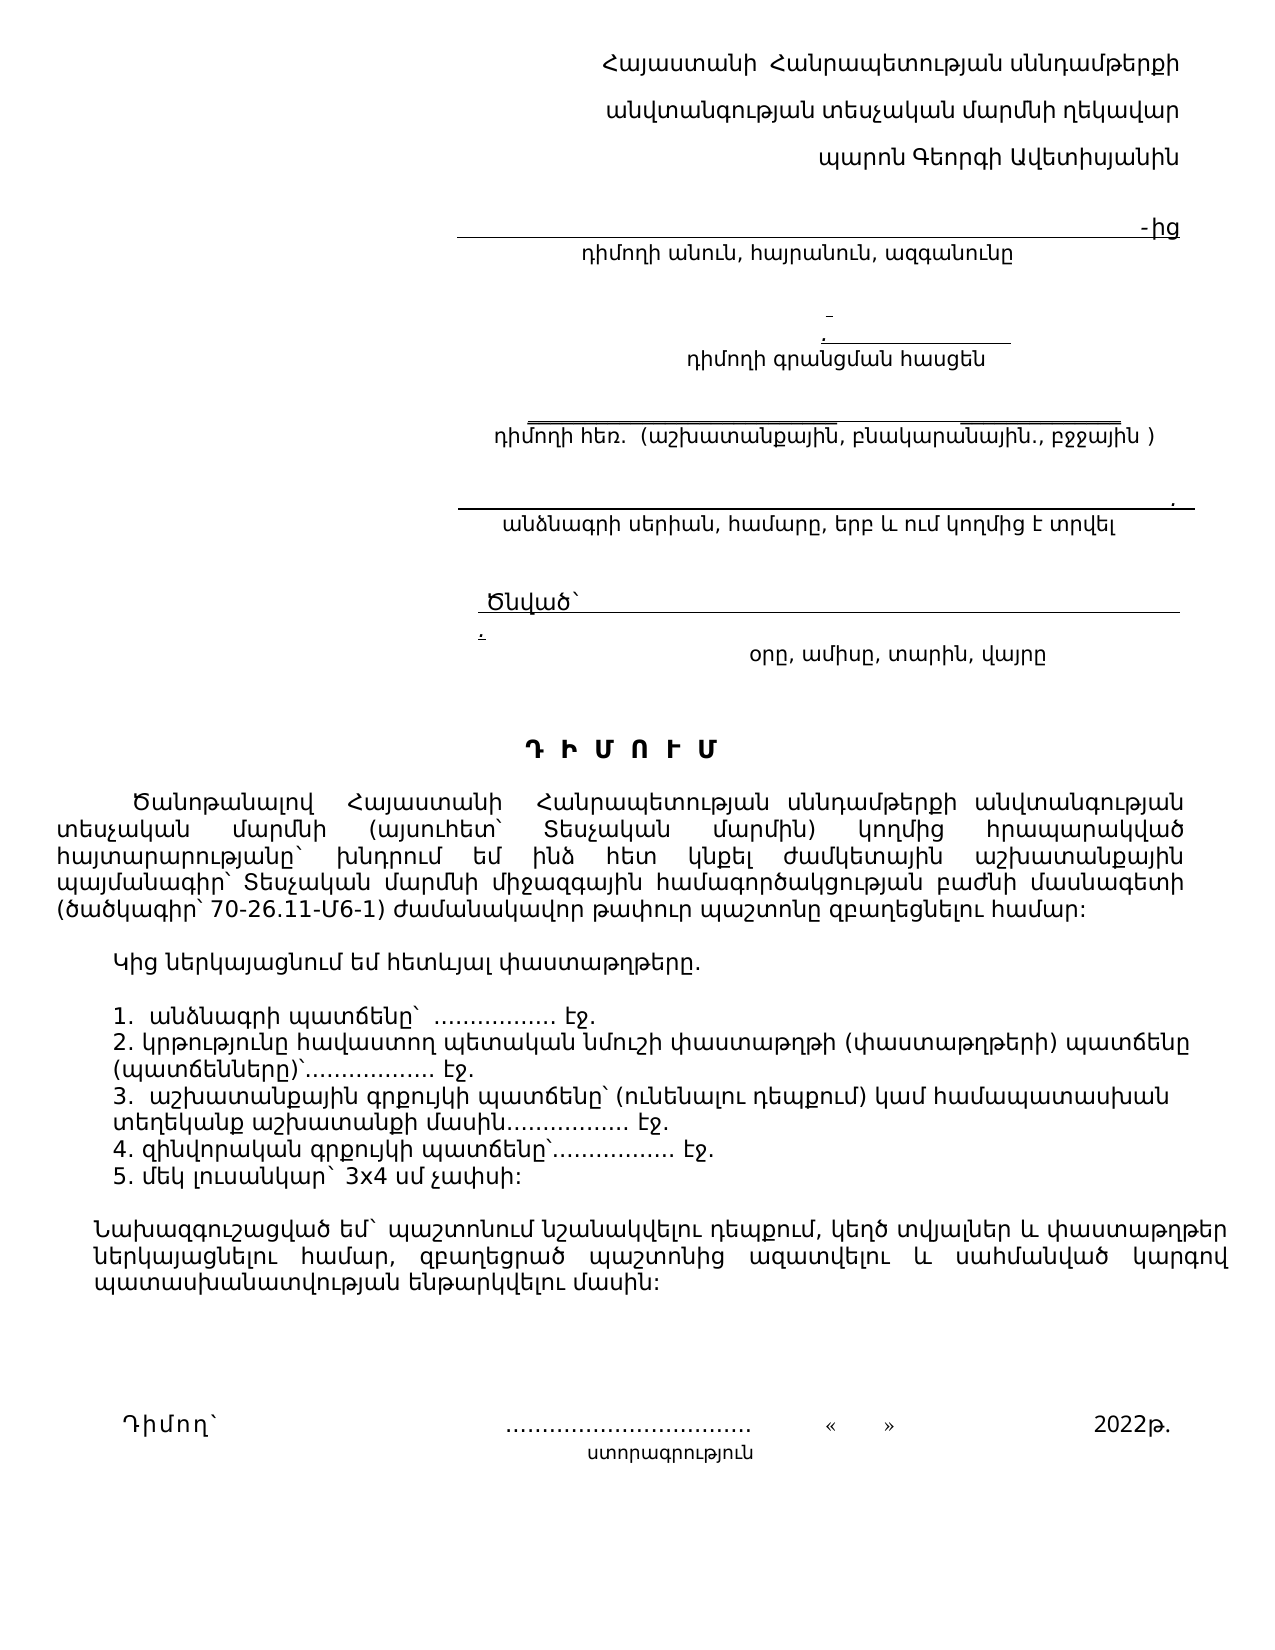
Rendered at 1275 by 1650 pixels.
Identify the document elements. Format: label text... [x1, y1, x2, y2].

text դիմողի անուն, հայրանուն, ազգանունը [544, 241, 1142, 265]
text Ծանոթանալով Հայաստանի Հանրապետության սննդամթերքի անվտանգության տեսչական մարմնի (այսուհետ՝ Տեսչական մարմին) կողմից հրապարակված հայտարարությանը` խնդրում եմ ինձ հետ կնքել ժամկետային աշխատանքային պայմանագիր՝ Տեսչական մարմնի միջազգային համագործակցության բաժնի մասնագետի (ծածկագիր՝ 70-26.11-Մ6-1) ժամանակավոր թափուր պաշտոնը զբաղեցնելու համար: [56, 789, 1186, 923]
text տեղեկանք աշխատանքի մասին................. էջ. [94, 1109, 1228, 1136]
text (պատճենները)՝.................. էջ. [94, 1056, 1228, 1083]
text Ծնված` . [478, 589, 1186, 642]
text 4. զինվորական գրքույկի պատճենը՝................. էջ. [94, 1136, 1228, 1163]
text անձնագրի սերիան, համարը, երբ և ում կողմից է տրվել [431, 512, 1186, 536]
text 2. կրթությունը հավաստող պետական նմուշի փաստաթղթի (փաստաթղթերի) պատճենը [94, 1029, 1228, 1056]
text Հայաստանի Հանրապետության սննդամթերքի [412, 47, 1180, 78]
text Դ Ի Մ Ո Ւ Մ [56, 735, 1186, 764]
text . [56, 486, 1180, 512]
text դիմողի գրանցման հասցեն [431, 347, 1142, 371]
text ___________________________ ______________ դիմողի հեռ. (աշխատանքային, բնակարանային., բջջային ) [469, 398, 1180, 449]
text պարոն Գեորգի Ավետիսյանին [131, 141, 1180, 172]
text . [469, 292, 1180, 347]
text 1. անձնագրի պատճենը՝ ................. էջ. [94, 1003, 1228, 1029]
text ստորագրություն [94, 1439, 1228, 1464]
text օրը, ամիսը, տարին, վայրը [56, 642, 1228, 667]
text Կից ներկայացնում եմ հետևյալ փաստաթղթերը. [94, 949, 1228, 976]
text անվտանգության տեսչական մարմնի ղեկավար [412, 94, 1180, 125]
text 3. աշխատանքային գրքույկի պատճենը՝ (ունենալու դեպքում) կամ համապատասխան [94, 1083, 1228, 1109]
text Դիմող` ..................................   2022թ. [94, 1408, 1228, 1439]
text -ից [431, 214, 1180, 241]
text 5. մեկ լուսանկար` 3x4 սմ չափսի: [94, 1163, 1228, 1189]
text Նախազգուշացված եմ` պաշտոնում նշանակվելու դեպքում, կեղծ տվյալներ և փաստաթղթեր ներկայացնելու համար, զբաղեցրած պաշտոնից ազատվելու և սահմանված կարգով պատասխանատվության ենթարկվելու մասին: [94, 1216, 1228, 1296]
